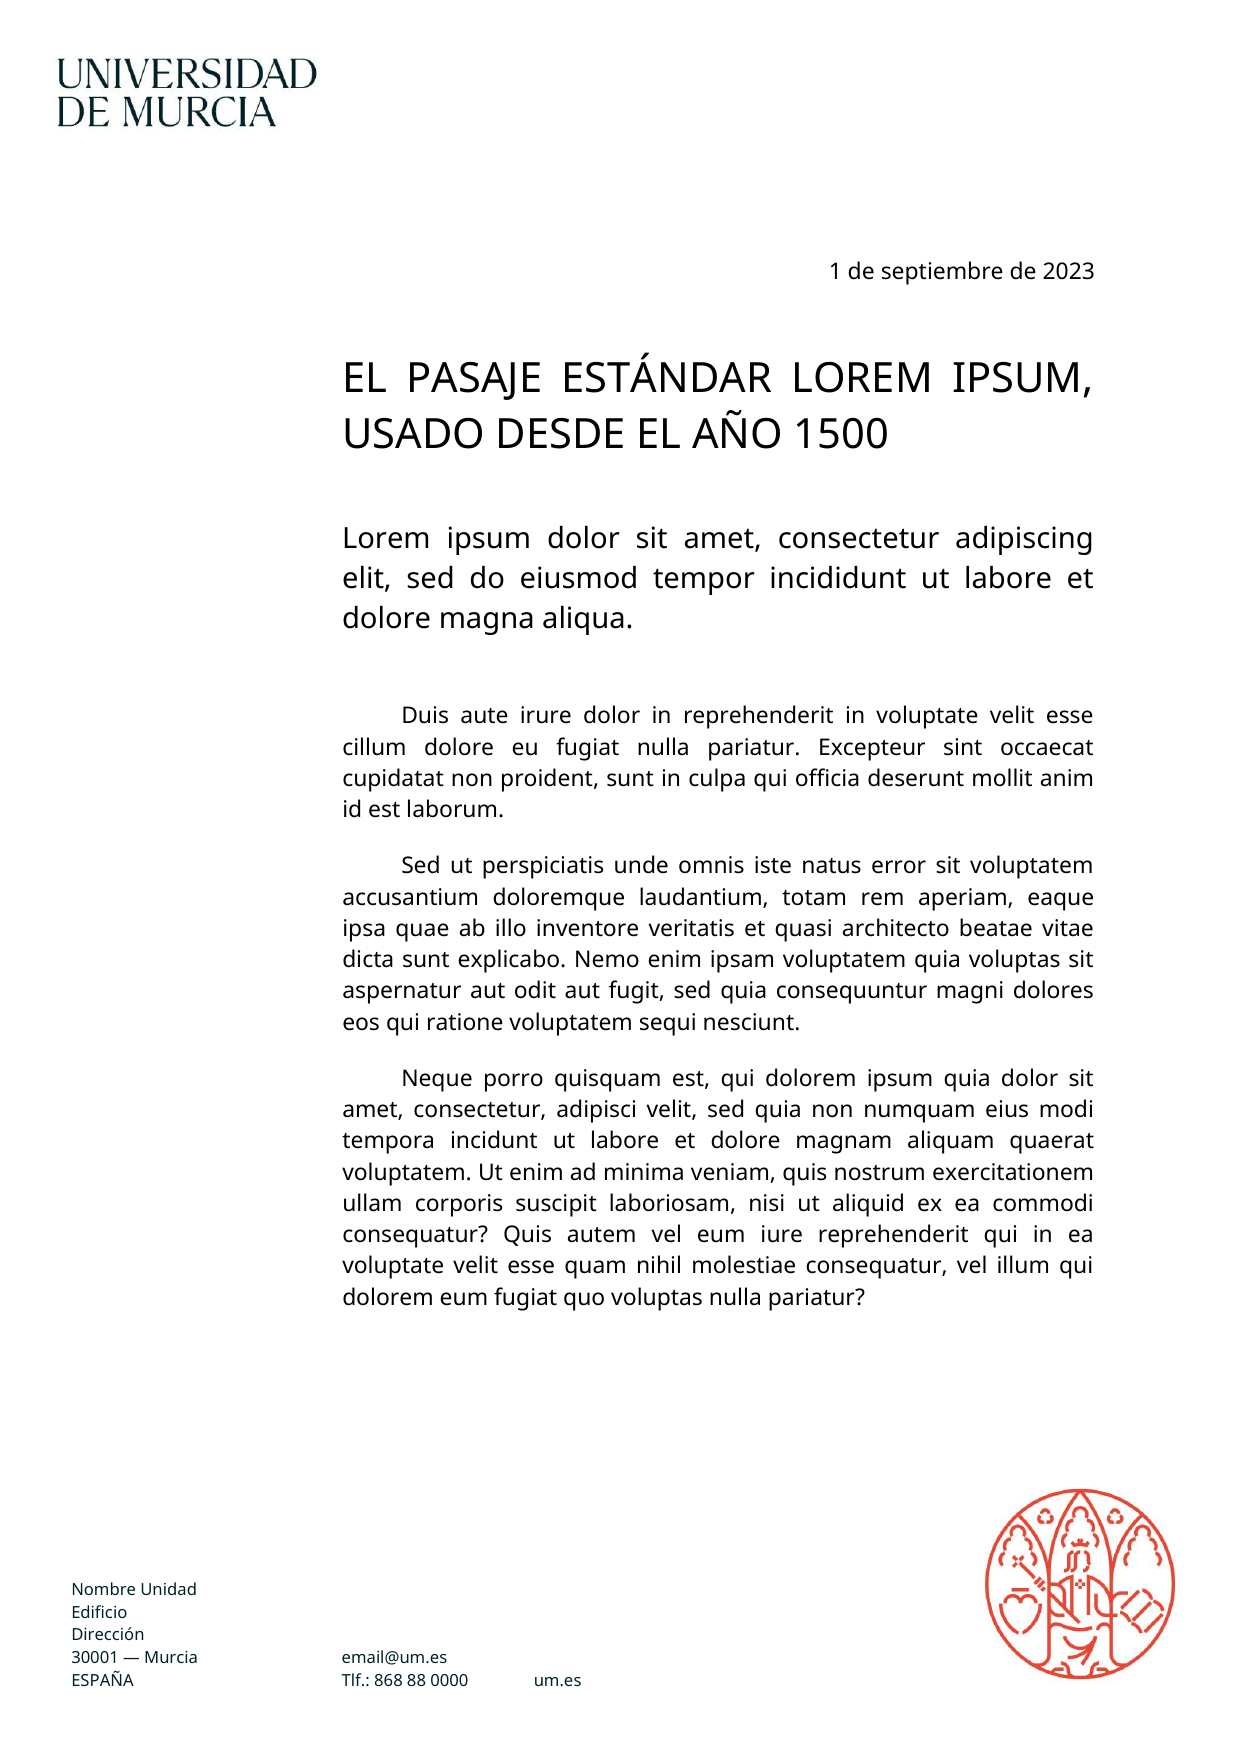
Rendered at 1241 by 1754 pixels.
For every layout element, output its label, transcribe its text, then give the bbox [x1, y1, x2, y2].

text EL PASAJE ESTÁNDAR LOREM IPSUM, USADO DESDE EL AÑO 1500 [342, 347, 1095, 461]
picture [0, 0, 1240, 250]
text 1 de septiembre de 2023 [342, 33, 1095, 286]
text Neque porro quisquam est, qui dolorem ipsum quia dolor sit amet, consectetur, adipisci velit, sed quia non numquam eius modi tempora incidunt ut labore et dolore magnam aliquam quaerat voluptatem. Ut enim ad minima veniam, quis nostrum exercitationem ullam corporis suscipit laboriosam, nisi ut aliquid ex ea commodi consequatur? Quis autem vel eum iure reprehenderit qui in ea voluptate velit esse quam nihil molestiae consequatur, vel illum qui dolorem eum fugiat quo voluptas nulla pariatur? [342, 1062, 1095, 1312]
text Lorem ipsum dolor sit amet, consectetur adipiscing elit, sed do eiusmod tempor incididunt ut labore et dolore magna aliqua. [342, 518, 1095, 637]
text Duis aute irure dolor in reprehenderit in voluptate velit esse cillum dolore eu fugiat nulla pariatur. Excepteur sint occaecat cupidatat non proident, sunt in culpa qui officia deserunt mollit anim id est laborum. [342, 699, 1095, 824]
picture [653, 1434, 1239, 1733]
text Sed ut perspiciatis unde omnis iste natus error sit voluptatem accusantium doloremque laudantium, totam rem aperiam, eaque ipsa quae ab illo inventore veritatis et quasi architecto beatae vitae dicta sunt explicabo. Nemo enim ipsam voluptatem quia voluptas sit aspernatur aut odit aut fugit, sed quia consequuntur magni dolores eos qui ratione voluptatem sequi nesciunt. [342, 849, 1095, 1037]
